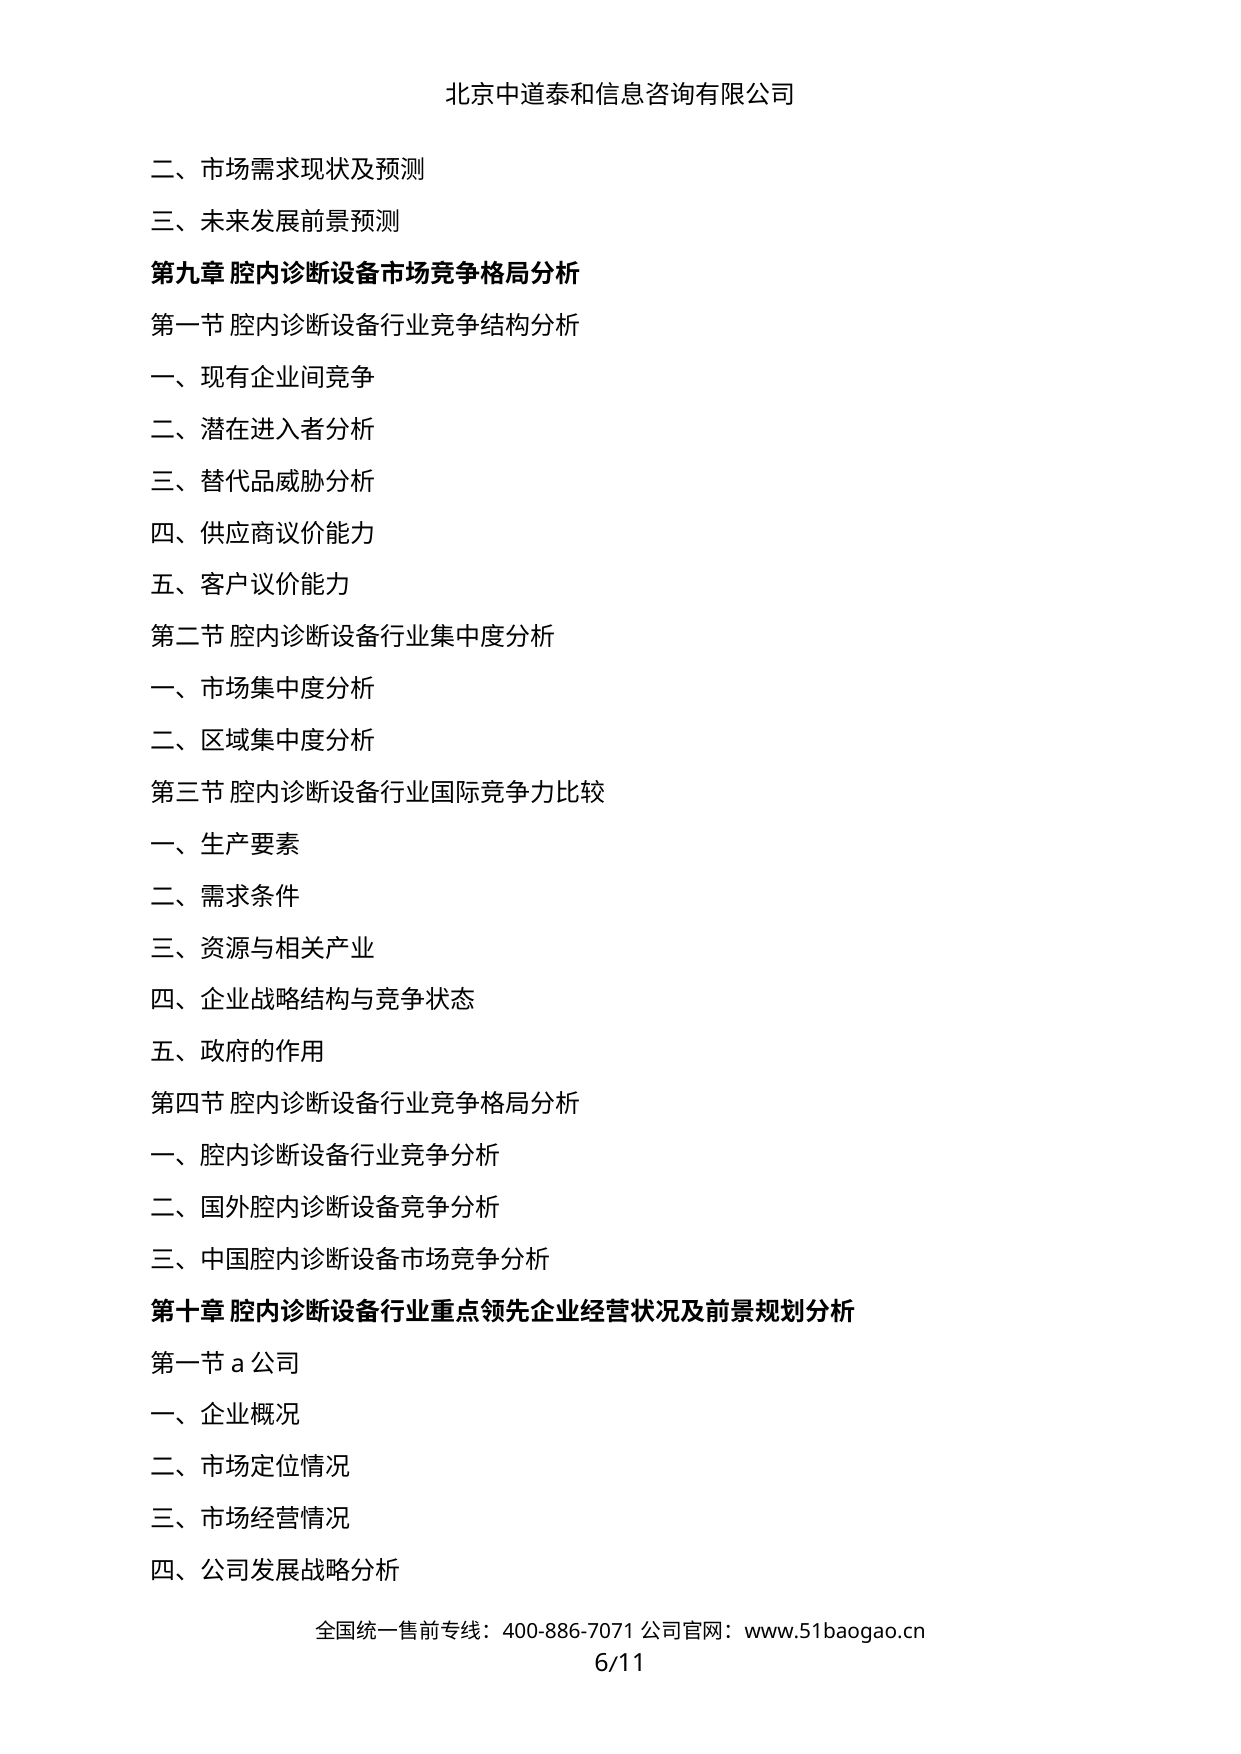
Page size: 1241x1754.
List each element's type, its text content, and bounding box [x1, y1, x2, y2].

text 三、中国腔内诊断设备市场竞争分析 [150, 1239, 1090, 1276]
text 第一节 a公司 [150, 1343, 1090, 1379]
text 第一节 腔内诊断设备行业竞争结构分析 [150, 306, 1090, 342]
text 三、市场经营情况 [150, 1499, 1090, 1535]
text 一、生产要素 [150, 824, 1090, 861]
text 一、企业概况 [150, 1395, 1090, 1431]
text 第四节 腔内诊断设备行业竞争格局分析 [150, 1084, 1090, 1120]
text 二、市场需求现状及预测 [150, 150, 1090, 186]
text 第二节 腔内诊断设备行业集中度分析 [150, 617, 1090, 653]
text 五、客户议价能力 [150, 565, 1090, 601]
text 二、国外腔内诊断设备竞争分析 [150, 1187, 1090, 1224]
text 二、区域集中度分析 [150, 721, 1090, 757]
text 一、腔内诊断设备行业竞争分析 [150, 1136, 1090, 1172]
text 四、企业战略结构与竞争状态 [150, 980, 1090, 1016]
text 第九章 腔内诊断设备市场竞争格局分析 [150, 254, 1090, 290]
text 一、市场集中度分析 [150, 669, 1090, 705]
text 四、公司发展战略分析 [150, 1551, 1090, 1587]
text 四、供应商议价能力 [150, 513, 1090, 549]
text 第十章 腔内诊断设备行业重点领先企业经营状况及前景规划分析 [150, 1291, 1090, 1327]
text 二、潜在进入者分析 [150, 409, 1090, 446]
text 三、未来发展前景预测 [150, 202, 1090, 238]
text 第三节 腔内诊断设备行业国际竞争力比较 [150, 772, 1090, 809]
text 三、替代品威胁分析 [150, 461, 1090, 497]
text 五、政府的作用 [150, 1032, 1090, 1068]
text 一、现有企业间竞争 [150, 357, 1090, 394]
text 三、资源与相关产业 [150, 928, 1090, 964]
text 二、市场定位情况 [150, 1447, 1090, 1483]
text 二、需求条件 [150, 876, 1090, 912]
